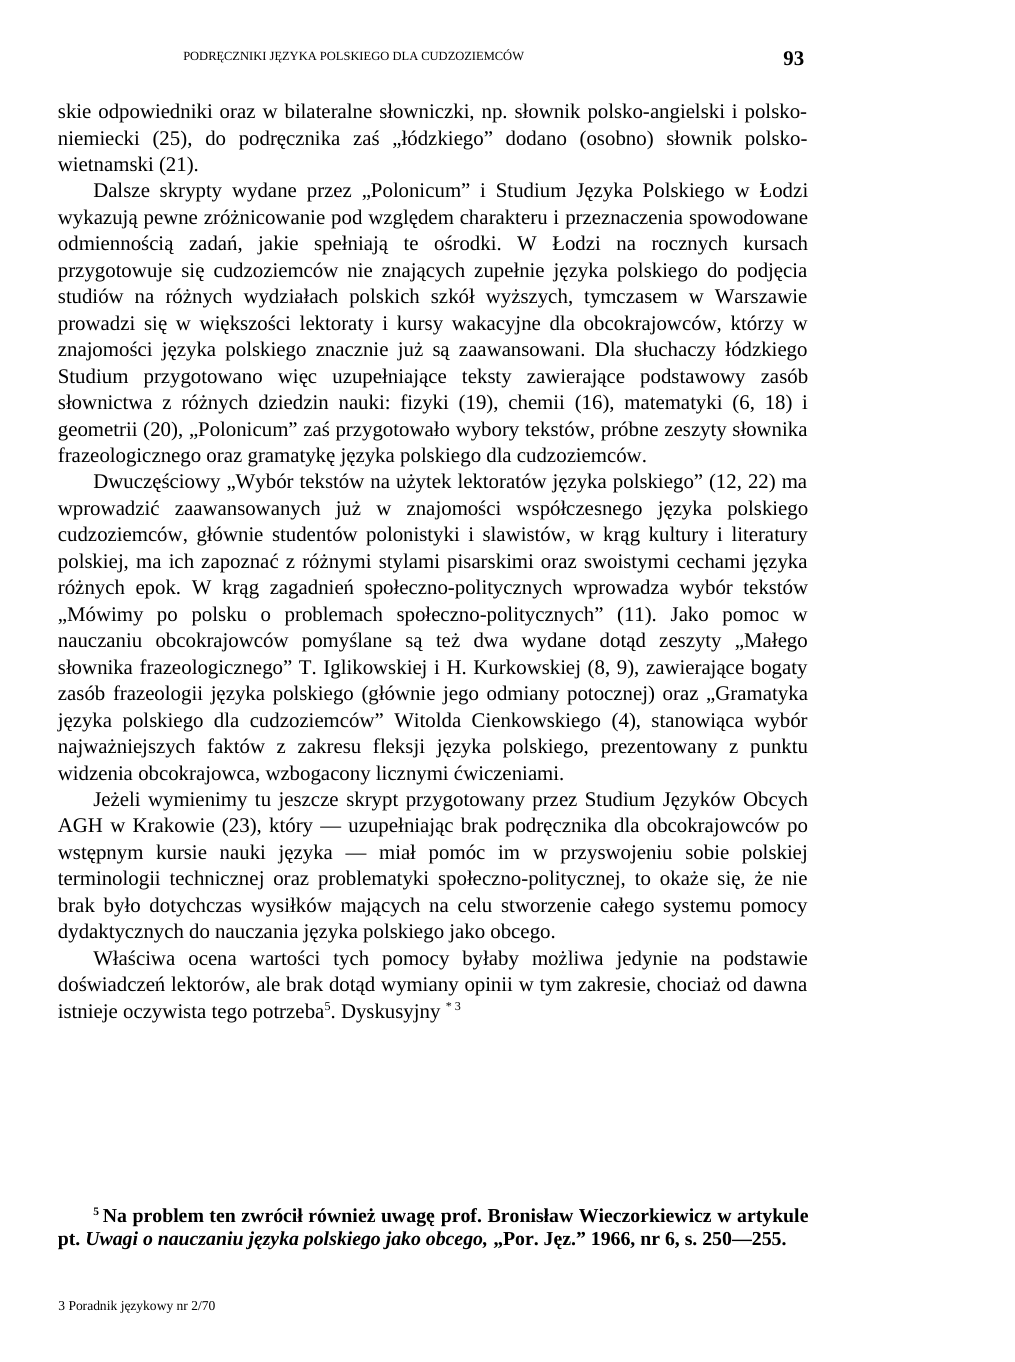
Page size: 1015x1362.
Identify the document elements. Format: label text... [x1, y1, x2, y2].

text Jeżeli wymienimy tu jeszcze skrypt przygotowany przez Studium Języków Obcych AGH w Krakowie (23), który — uzupełniając brak podręcznika dla obcokrajowców po wstępnym kursie nauki języka — miał pomóc im w przyswojeniu sobie polskiej terminologii technicznej oraz problematyki społeczno-politycznej, to okaże się, że nie brak było dotychczas wysiłków mających na celu stworzenie całego systemu pomocy dydaktycznych do nauczania języka polskiego jako obcego. [58, 785, 809, 944]
text 3 Poradnik językowy nr 2/70 [58, 1299, 215, 1313]
text skie odpowiedniki oraz w bilateralne słowniczki, np. słownik polsko-angielski i polsko-niemiecki (25), do podręcznika zaś „łódzkiego” dodano (osobno) słownik polsko-wietnamski (21). [58, 97, 809, 177]
text 93 [783, 48, 804, 69]
text Właściwa ocena wartości tych pomocy byłaby możliwa jedynie na podstawie doświadczeń lektorów, ale brak dotąd wymiany opinii w tym zakresie, chociaż od dawna istnieje oczywista tego potrzeba5. Dyskusyjny * 3 [58, 944, 809, 1023]
text Dalsze skrypty wydane przez „Polonicum” i Studium Języka Polskiego w Łodzi wykazują pewne zróżnicowanie pod względem charakteru i przeznaczenia spowodowane odmiennością zadań, jakie spełniają te ośrodki. W Łodzi na rocznych kursach przygotowuje się cudzoziemców nie znających zupełnie języka polskiego do podjęcia studiów na różnych wydziałach polskich szkół wyższych, tymczasem w Warszawie prowadzi się w większości lektoraty i kursy wakacyjne dla obcokrajowców, którzy w znajomości języka polskiego znacznie już są zaawansowani. Dla słuchaczy łódzkiego Studium przygotowano więc uzupełniające teksty zawierające podstawowy zasób słownictwa z różnych dziedzin nauki: fizyki (19), chemii (16), matematyki (6, 18) i geometrii (20), „Polonicum” zaś przygotowało wybory tekstów, próbne zeszyty słownika frazeologicznego oraz gramatykę języka polskiego dla cudzoziemców. [58, 177, 809, 468]
text Dwuczęściowy „Wybór tekstów na użytek lektoratów języka polskiego” (12, 22) ma wprowadzić zaawansowanych już w znajomości współczesnego języka polskiego cudzoziemców, głównie studentów polonistyki i slawistów, w krąg kultury i literatury polskiej, ma ich zapoznać z różnymi stylami pisarskimi oraz swoistymi cechami języka różnych epok. W krąg zagadnień społeczno-politycznych wprowadza wybór tekstów „Mówimy po polsku o problemach społeczno-politycznych” (11). Jako pomoc w nauczaniu obcokrajowców pomyślane są też dwa wydane dotąd zeszyty „Małego słownika frazeologicznego” T. Iglikowskiej i H. Kurkowskiej (8, 9), zawierające bogaty zasób frazeologii języka polskiego (głównie jego odmiany potocznej) oraz „Gramatyka języka polskiego dla cudzoziemców” Witolda Cienkowskiego (4), stanowiąca wybór najważniejszych faktów z zakresu fleksji języka polskiego, prezentowany z punktu widzenia obcokrajowca, wzbogacony licznymi ćwiczeniami. [58, 468, 809, 785]
list Na problem ten zwrócił również uwagę prof. Bronisław Wieczorkiewicz w artykule pt. Uwagi o nauczaniu języka polskiego jako obcego, „Por. Jęz.” 1966, nr 6, s. 250—255. [58, 1205, 809, 1249]
